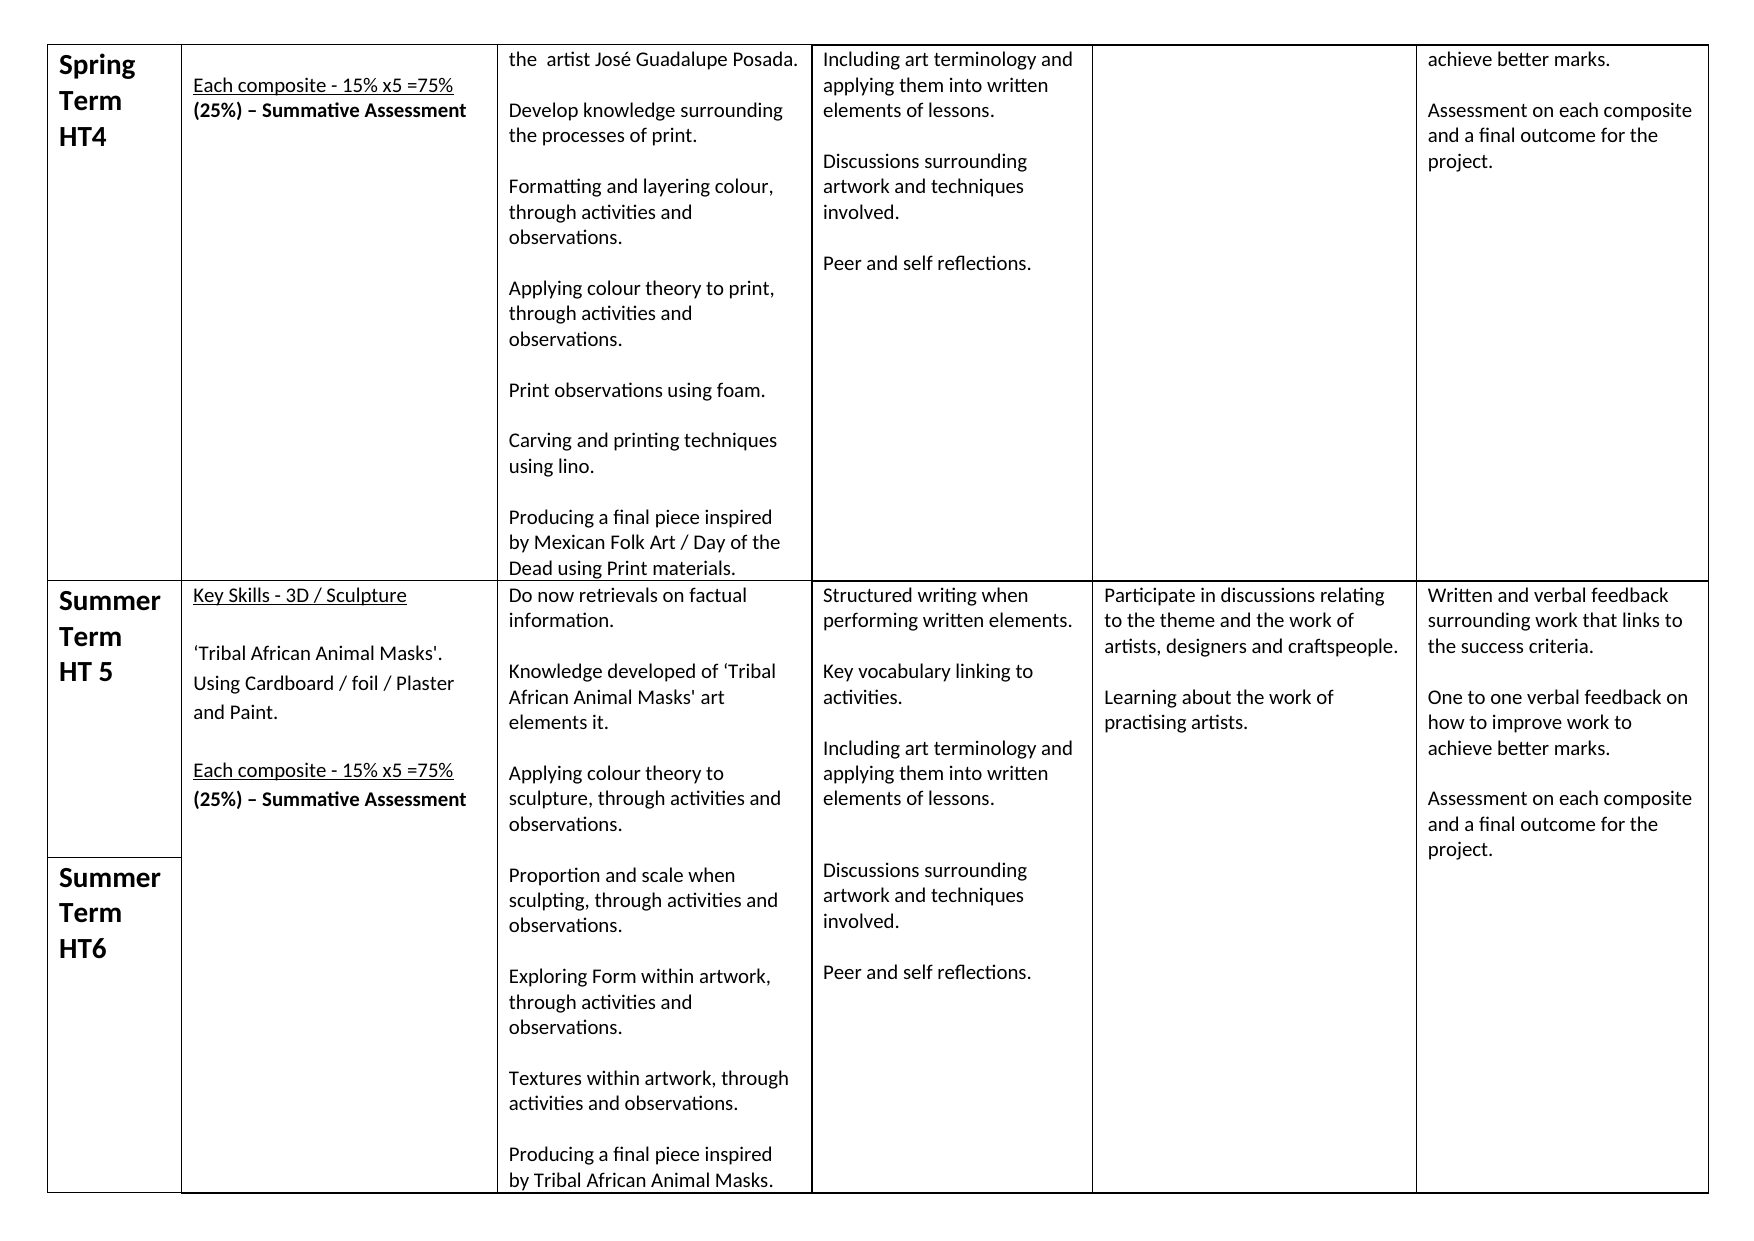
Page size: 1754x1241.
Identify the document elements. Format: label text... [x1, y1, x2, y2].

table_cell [182, 45, 497, 580]
table_cell Summer Term HT 5 [48, 581, 181, 857]
table_cell Do now retrievals on factual information. Knowledge developed of ‘Tribal African Animal Masks' art elements it. Applying colour theory to sculpture, through activities and observations. Proportion and scale when sculpting, through activities and observations. Exploring Form within artwork, through activities and observations. Textures within artwork, through activities and observations. Producing a final piece inspired by Tribal African Animal Masks. [498, 581, 811, 1192]
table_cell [1093, 46, 1416, 580]
table_cell Spring Term HT4 [48, 45, 181, 580]
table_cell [498, 45, 811, 580]
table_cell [813, 46, 1092, 580]
table_cell Key Skills - 3D / Sculpture ‘Tribal African Animal Masks'. Using Cardboard / foil / Plaster and Paint. Each composite - 15% x5 =75% (25%) – Summative Assessment [182, 581, 497, 1192]
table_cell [1417, 46, 1708, 580]
table_cell Summer Term HT6 [48, 858, 181, 1192]
